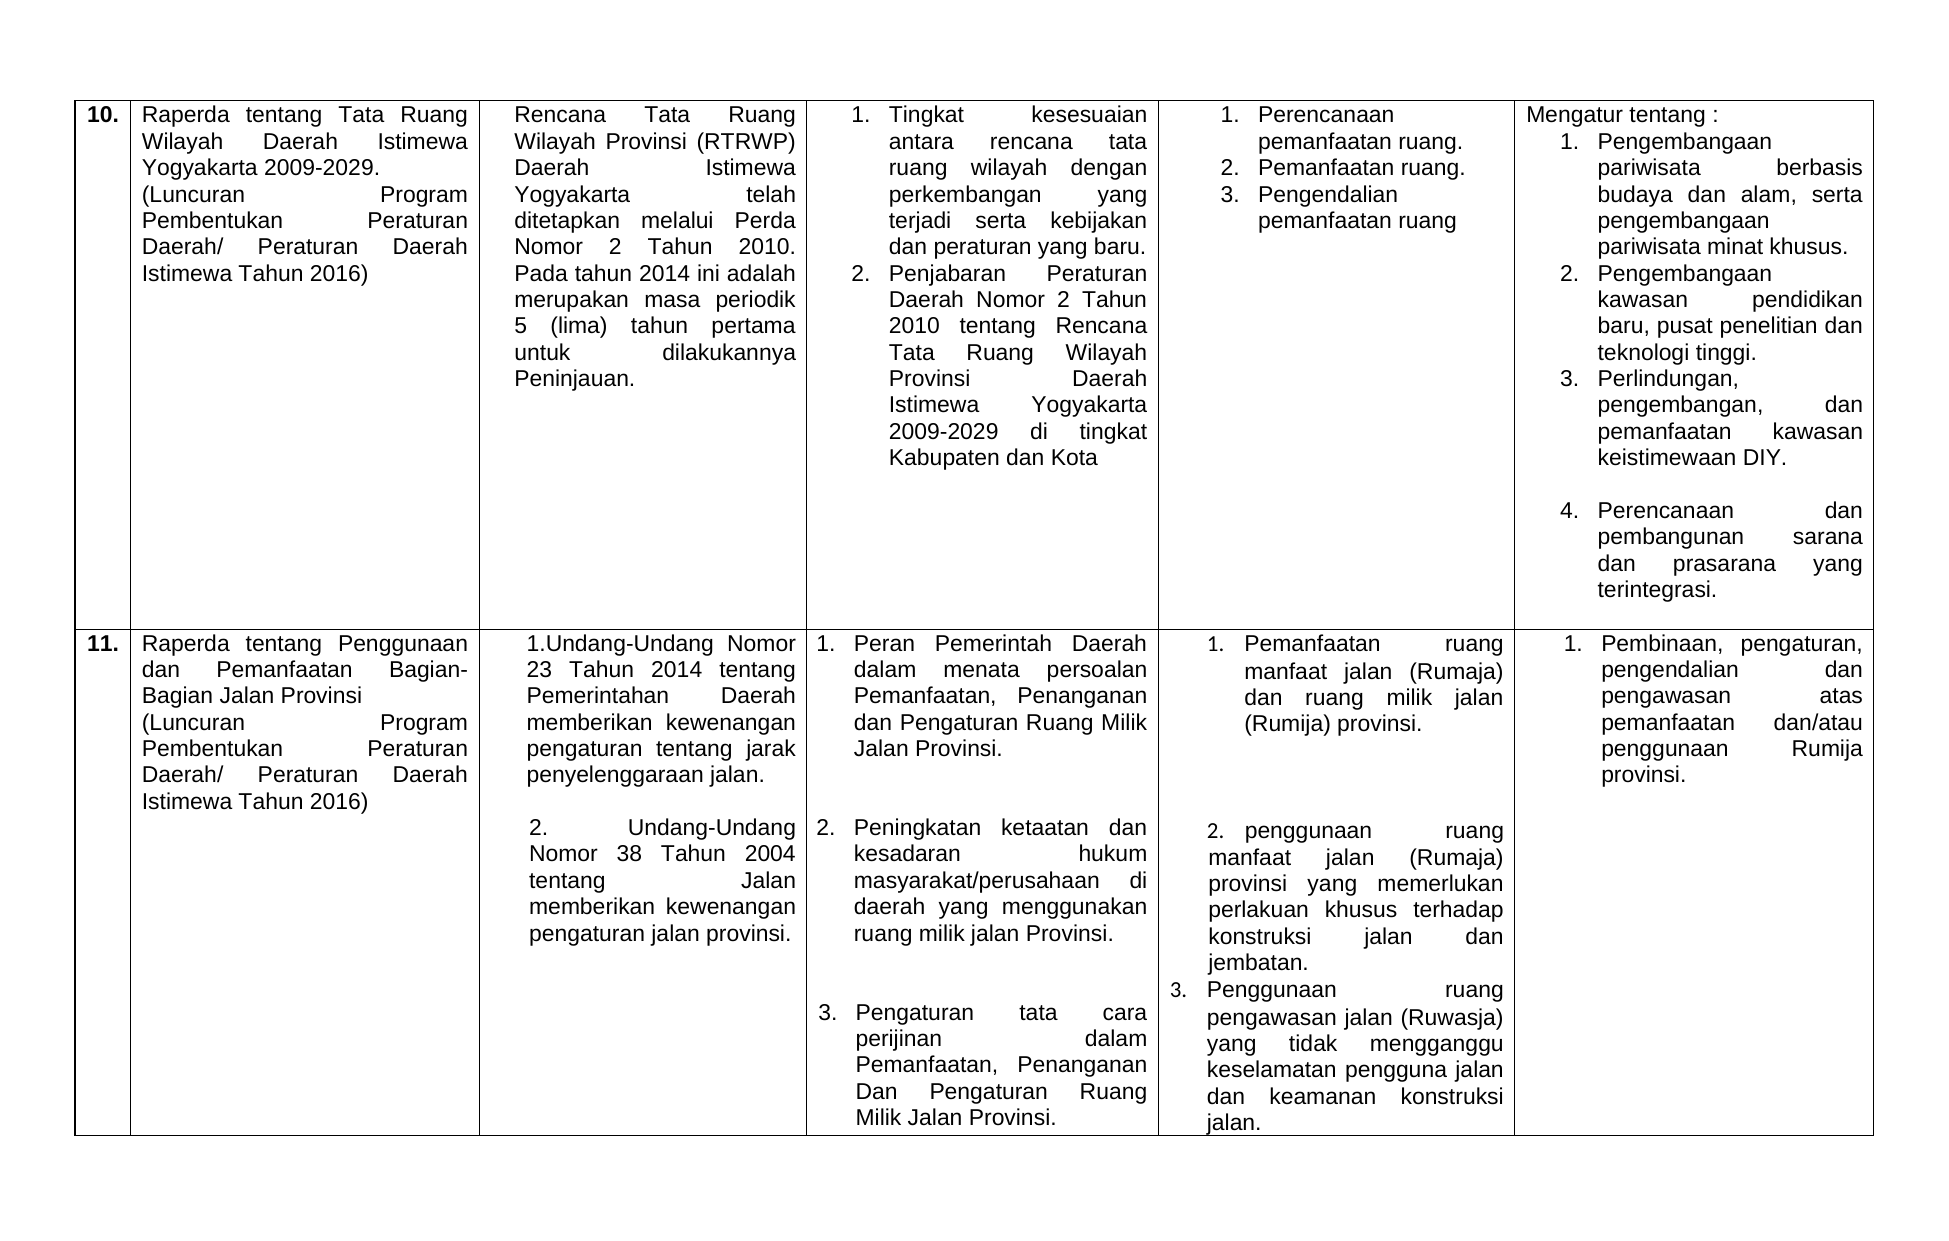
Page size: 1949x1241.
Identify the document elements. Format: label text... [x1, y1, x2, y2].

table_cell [131, 630, 479, 1135]
table_cell 11. [76, 630, 130, 1135]
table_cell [1515, 630, 1873, 1135]
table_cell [807, 630, 1158, 1135]
table_cell Mengatur tentang : Pengembangaan pariwisata berbasis budaya dan alam, serta pengembangaan pariwisata minat khusus. Pengembangaan kawasan pendidikan baru, pusat penelitian dan teknologi tinggi. Perlindungan, pengembangan, dan pemanfaatan kawasan keistimewaan DIY. Perencanaan dan pembangunan sarana dan prasarana yang terintegrasi. [1515, 101, 1873, 628]
table_cell Perencanaan pemanfaatan ruang. Pemanfaatan ruang. Pengendalian pemanfaatan ruang [1159, 101, 1514, 628]
table_cell Raperda tentang Tata Ruang Wilayah Daerah Istimewa Yogyakarta 2009-2029. (Luncuran Program Pembentukan Peraturan Daerah/ Peraturan Daerah Istimewa Tahun 2016) [131, 101, 479, 628]
table_cell 10. [76, 101, 130, 628]
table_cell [480, 630, 806, 1135]
table_cell Rencana Tata Ruang Wilayah Provinsi (RTRWP) Daerah Istimewa Yogyakarta telah ditetapkan melalui Perda Nomor 2 Tahun 2010. Pada tahun 2014 ini adalah merupakan masa periodik 5 (lima) tahun pertama untuk dilakukannya Peninjauan. [480, 101, 806, 628]
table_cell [1159, 630, 1514, 1135]
table_cell Tingkat kesesuaian antara rencana tata ruang wilayah dengan perkembangan yang terjadi serta kebijakan dan peraturan yang baru. Penjabaran Peraturan Daerah Nomor 2 Tahun 2010 tentang Rencana Tata Ruang Wilayah Provinsi Daerah Istimewa Yogyakarta 2009-2029 di tingkat Kabupaten dan Kota [807, 101, 1158, 628]
